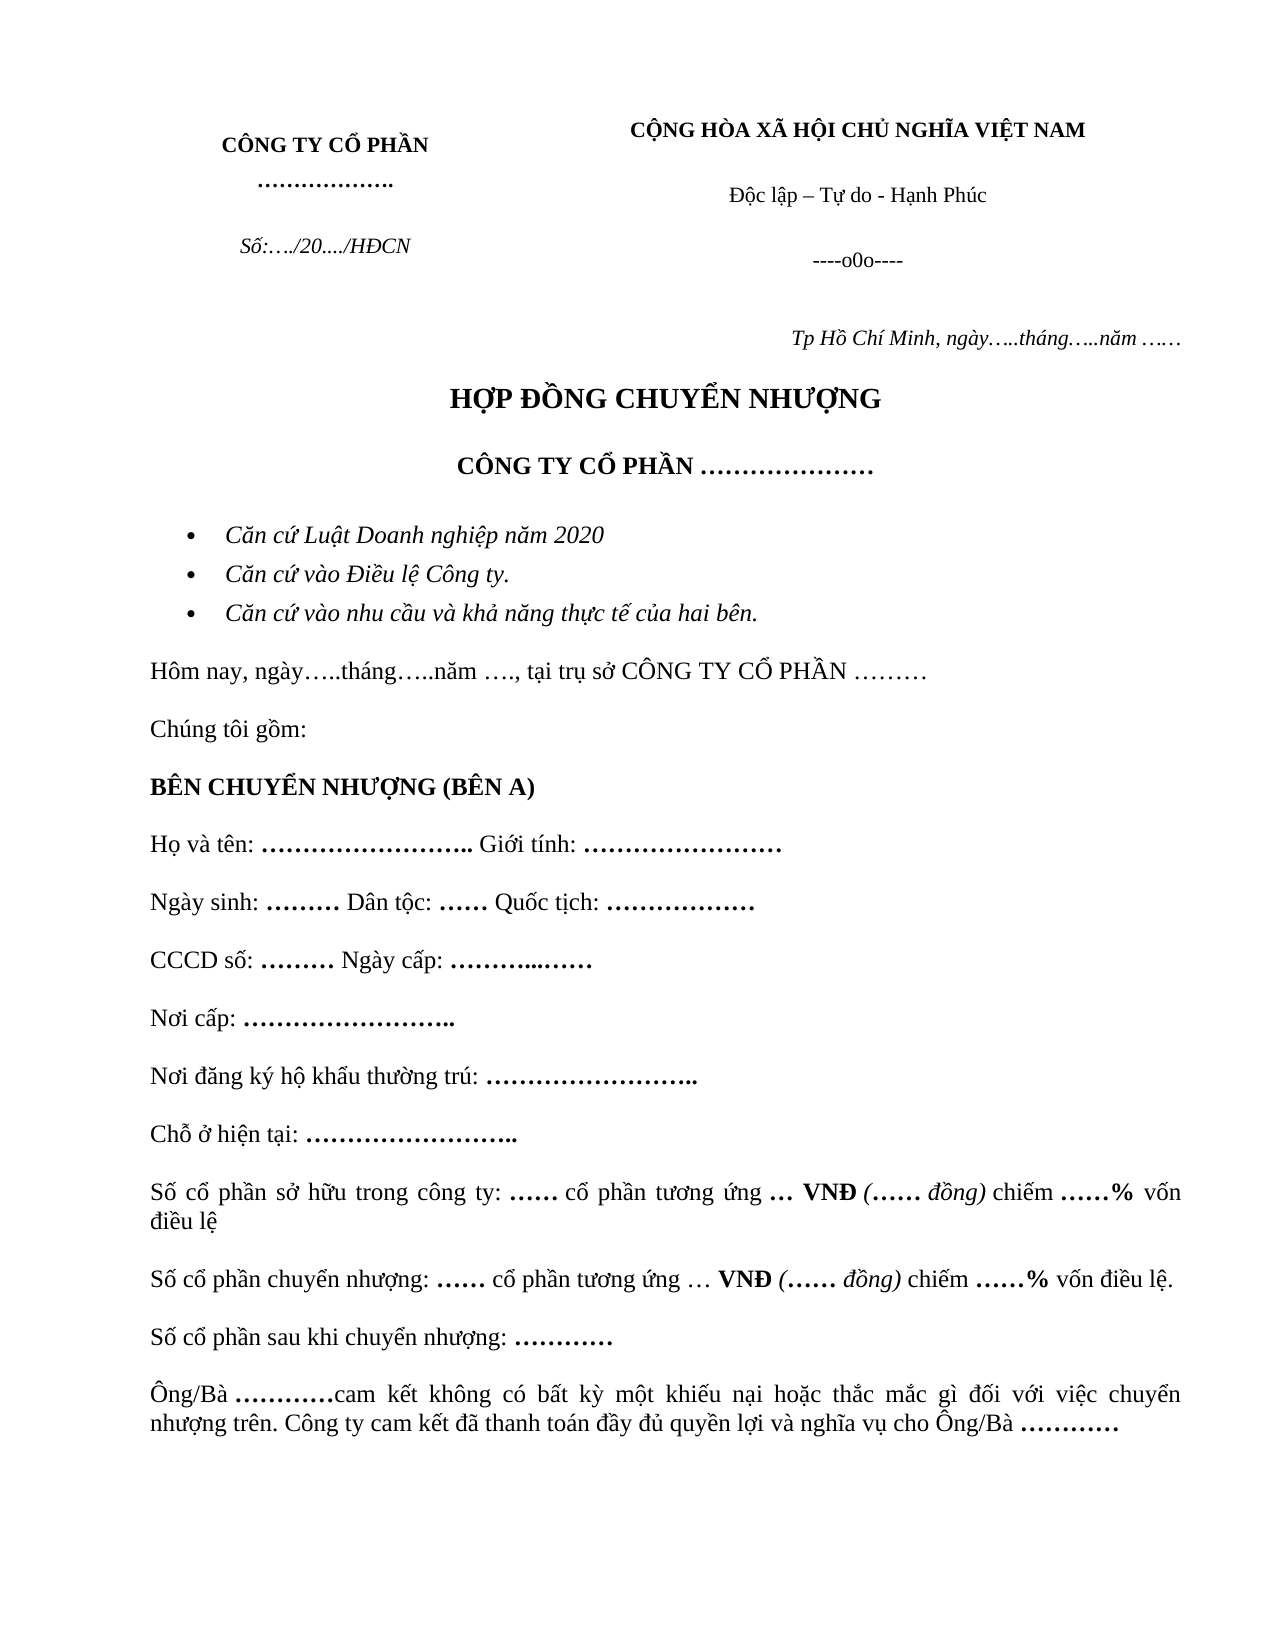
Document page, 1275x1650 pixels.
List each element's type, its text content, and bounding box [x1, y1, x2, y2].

text HỢP ĐỒNG CHUYỂN NHƯỢNG [150, 379, 1181, 415]
text Số cổ phần sở hữu trong công ty: …… cổ phần tương ứng … VNĐ (…… đồng) chiếm ……% vốn điều lệ [150, 1177, 1181, 1234]
text Hôm nay, ngày…..tháng…..năm …., tại trụ sở CÔNG TY CỔ PHẦN ……… [150, 656, 1181, 684]
list Căn cứ Luật Doanh nghiệp năm 2020 [187, 509, 1181, 548]
text Tp Hồ Chí Minh, ngày…..tháng…..năm …… [150, 314, 1181, 350]
list Căn cứ vào nhu cầu và khả năng thực tế của hai bên. [187, 587, 1181, 627]
text Ngày sinh: ……… Dân tộc: …… Quốc tịch: ……………… [150, 887, 1181, 916]
text Chúng tôi gồm: [150, 714, 1181, 742]
text BÊN CHUYỂN NHƯỢNG (BÊN A) [150, 772, 1181, 800]
text CÔNG TY CỔ PHẦN ………………… [150, 444, 1181, 480]
text Nơi cấp: …………………….. [150, 1003, 1181, 1032]
table_header CỘNG HÒA XÃ HỘI CHỦ NGHĨA VIỆT NAM Độc lập – Tự do - Hạnh Phúc ----o0o---- [502, 103, 1214, 285]
text Nơi đăng ký hộ khẩu thường trú: …………………….. [150, 1061, 1181, 1090]
table_header CÔNG TY CỔ PHẦN ………………. Số:…./20..../HĐCN [149, 103, 502, 285]
text Số cổ phần sau khi chuyển nhượng: ………… [150, 1322, 1181, 1350]
text Họ và tên: …………………….. Giới tính: …………………… [150, 829, 1181, 858]
text Ông/Bà …………cam kết không có bất kỳ một khiếu nại hoặc thắc mắc gì đối với việc chuyển nhượng trên. Công ty cam kết đã thanh toán đầy đủ quyền lợi và nghĩa vụ cho Ông/Bà ………… [150, 1379, 1181, 1437]
text Chỗ ở hiện tại: …………………….. [150, 1119, 1181, 1148]
text Số cổ phần chuyển nhượng: …… cổ phần tương ứng … VNĐ (…… đồng) chiếm ……% vốn điều lệ. [150, 1264, 1181, 1292]
text CCCD số: ……… Ngày cấp: ………...…… [150, 945, 1181, 974]
list Căn cứ vào Điều lệ Công ty. [187, 548, 1181, 587]
